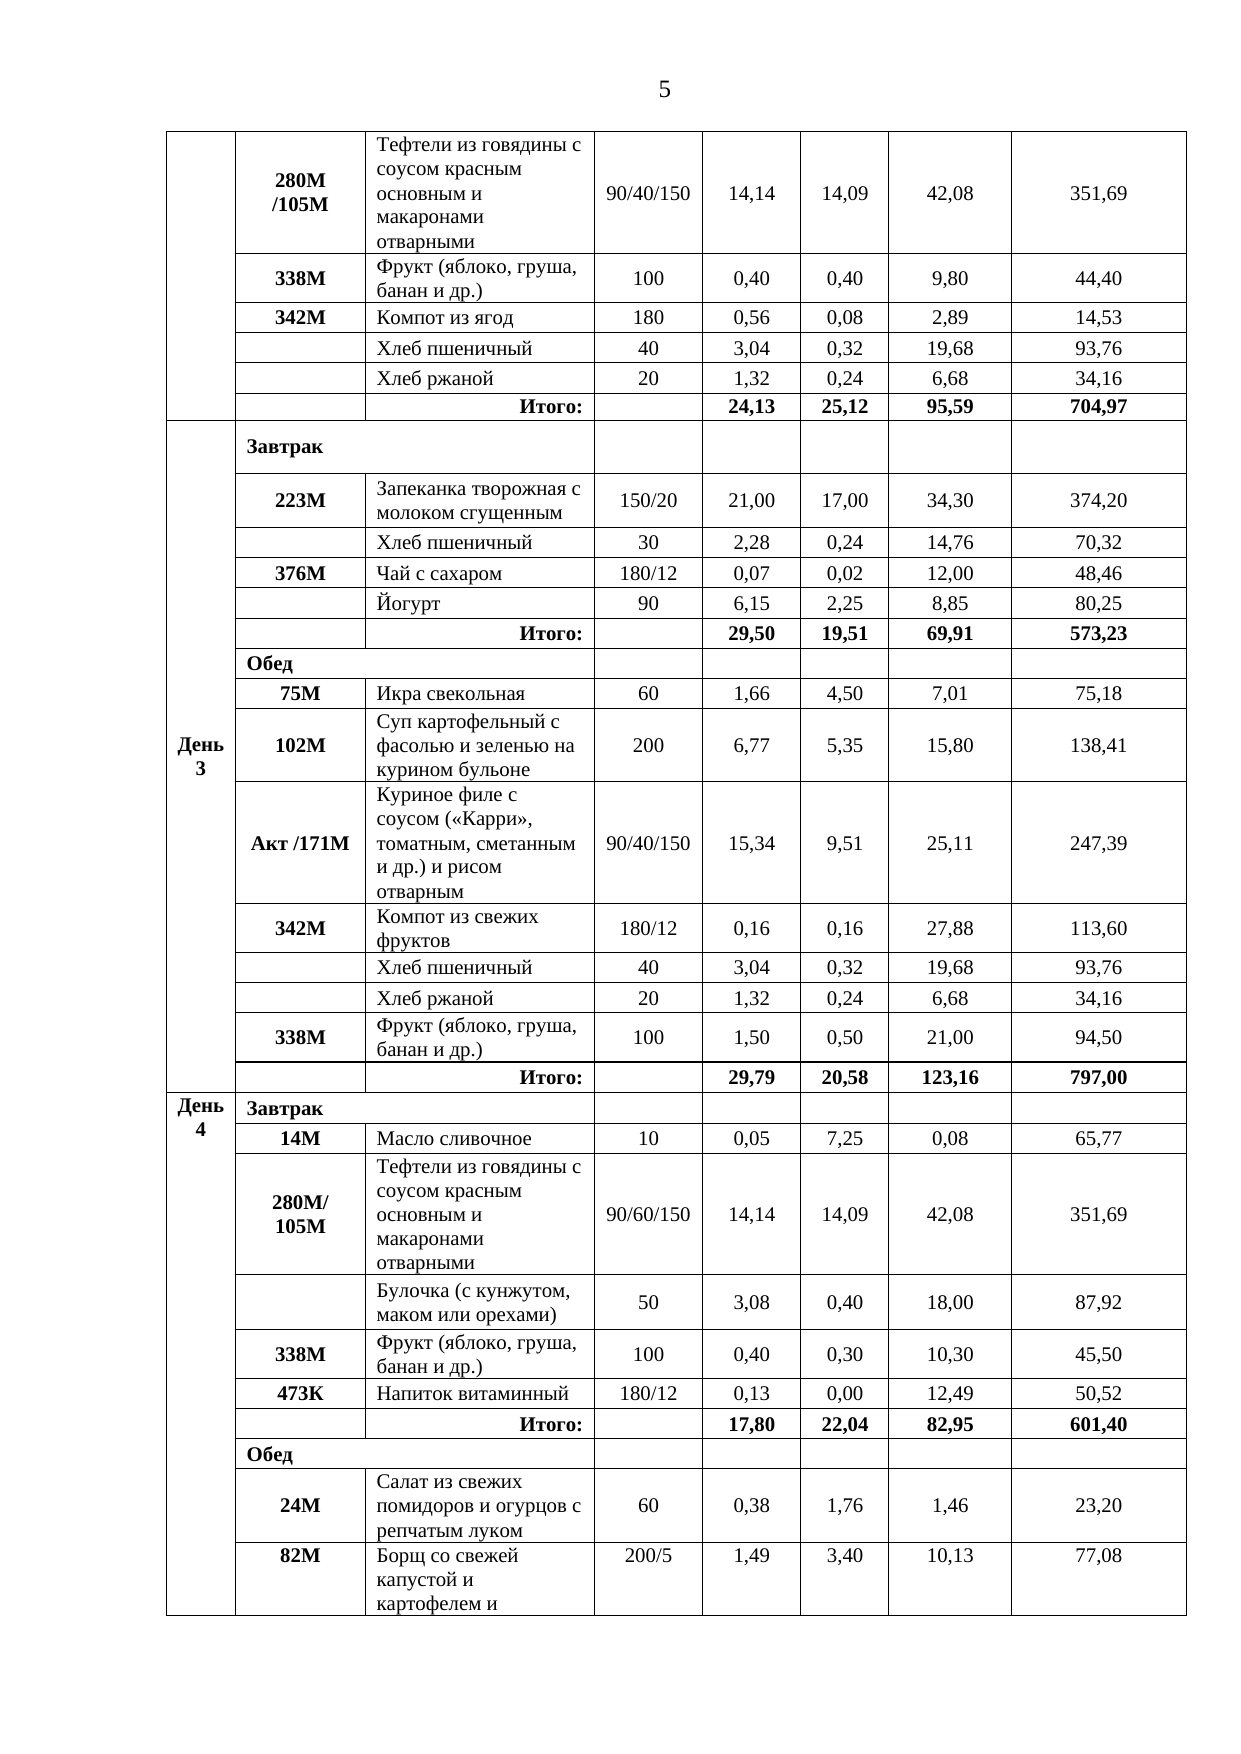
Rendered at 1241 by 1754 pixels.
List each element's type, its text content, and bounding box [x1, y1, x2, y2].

table_cell 100 [595, 1013, 702, 1061]
table_cell 42,08 [889, 132, 1011, 253]
table_cell 15,34 [703, 782, 800, 903]
table_cell 7,01 [889, 679, 1011, 708]
table_cell 90/60/150 [595, 1154, 702, 1274]
table_cell 94,50 [1012, 1013, 1186, 1061]
table_cell 34,16 [1012, 983, 1186, 1012]
table_cell [1012, 1093, 1186, 1123]
table_cell 14,09 [801, 132, 888, 253]
table_cell 27,88 [889, 904, 1011, 952]
table_cell 10 [595, 1124, 702, 1153]
table_cell 376М [236, 558, 365, 587]
table_cell 200/5 [595, 1543, 702, 1615]
table_cell 14,76 [889, 528, 1011, 557]
table_cell 8,85 [889, 588, 1011, 617]
table_cell Запеканка творожная с молоком сгущенным [366, 474, 594, 527]
table_cell 280М /105М [236, 132, 365, 253]
table_cell 0,24 [801, 983, 888, 1012]
table_cell [889, 421, 1011, 473]
table_cell [889, 1439, 1011, 1468]
table_cell Итого: [366, 1409, 594, 1438]
table_cell 19,51 [801, 619, 888, 648]
table_cell [703, 421, 800, 473]
table_cell [595, 619, 702, 648]
table_cell 0,40 [801, 1275, 888, 1328]
table_cell 77,08 [1012, 1543, 1186, 1615]
table_cell Завтрак [236, 1093, 594, 1123]
table_cell [236, 1063, 365, 1092]
table_cell 20 [595, 363, 702, 392]
table_cell 473К [236, 1379, 365, 1408]
table_cell [801, 1093, 888, 1123]
table_cell 2,89 [889, 303, 1011, 332]
table_cell 338М [236, 1330, 365, 1378]
table_cell Куриное филе с соусом («Карри», томатным, сметанным и др.) и рисом отварным [366, 782, 594, 903]
table_cell 338М [236, 254, 365, 302]
table_cell [703, 1439, 800, 1468]
table_cell 12,49 [889, 1379, 1011, 1408]
table_cell Хлеб пшеничный [366, 333, 594, 362]
table_cell 95,59 [889, 394, 1011, 419]
table_cell 0,24 [801, 528, 888, 557]
table_cell 3,04 [703, 953, 800, 982]
table_cell 20 [595, 983, 702, 1012]
table_cell 7,25 [801, 1124, 888, 1153]
table_cell [236, 363, 365, 392]
table_cell [801, 649, 888, 678]
table_cell 100 [595, 254, 702, 302]
table_cell 3,08 [703, 1275, 800, 1328]
table_cell Итого: [366, 394, 594, 419]
table_cell 40 [595, 333, 702, 362]
table_cell 0,32 [801, 333, 888, 362]
table_cell Тефтели из говядины с соусом красным основным и макаронами отварными [366, 132, 594, 253]
table_cell Хлеб пшеничный [366, 528, 594, 557]
table_cell [236, 1275, 365, 1328]
table_cell [595, 1093, 702, 1123]
table_cell 87,92 [1012, 1275, 1186, 1328]
table_cell 0,05 [703, 1124, 800, 1153]
table_cell 14,09 [801, 1154, 888, 1274]
table_cell [595, 421, 702, 473]
table_cell Завтрак [236, 421, 594, 473]
table_cell 0,50 [801, 1013, 888, 1061]
table_cell [801, 1439, 888, 1468]
table_cell 9,80 [889, 254, 1011, 302]
table_cell 4,50 [801, 679, 888, 708]
table_cell 70,32 [1012, 528, 1186, 557]
table_cell 2,25 [801, 588, 888, 617]
table_cell 20,58 [801, 1063, 888, 1092]
table_cell 24М [236, 1469, 365, 1542]
table_cell 24,13 [703, 394, 800, 419]
table_cell Итого: [366, 1063, 594, 1092]
table_cell 113,60 [1012, 904, 1186, 952]
table_cell 100 [595, 1330, 702, 1378]
table_cell 15,80 [889, 709, 1011, 781]
table_cell 50 [595, 1275, 702, 1328]
table_cell [595, 1063, 702, 1092]
table_cell 25,11 [889, 782, 1011, 903]
table_cell 0,38 [703, 1469, 800, 1542]
table_cell 42,08 [889, 1154, 1011, 1274]
table_cell 338М [236, 1013, 365, 1061]
table_cell 12,00 [889, 558, 1011, 587]
table_cell 75М [236, 679, 365, 708]
table_cell 14М [236, 1124, 365, 1153]
table_cell 0,07 [703, 558, 800, 587]
table_cell 0,00 [801, 1379, 888, 1408]
table_cell 0,08 [801, 303, 888, 332]
table_cell 2,28 [703, 528, 800, 557]
table_cell 0,16 [703, 904, 800, 952]
table_cell 601,40 [1012, 1409, 1186, 1438]
table_cell 25,12 [801, 394, 888, 419]
table_cell Фрукт (яблоко, груша, банан и др.) [366, 1013, 594, 1061]
table_cell 342М [236, 303, 365, 332]
table_cell 6,77 [703, 709, 800, 781]
table_cell 0,02 [801, 558, 888, 587]
table_cell [236, 1409, 365, 1438]
table_cell 3,40 [801, 1543, 888, 1615]
table_cell 573,23 [1012, 619, 1186, 648]
table_cell Фрукт (яблоко, груша, банан и др.) [366, 254, 594, 302]
table_cell 0,24 [801, 363, 888, 392]
table_cell Хлеб ржаной [366, 983, 594, 1012]
table_cell 14,14 [703, 1154, 800, 1274]
table_cell [801, 421, 888, 473]
table_cell 48,46 [1012, 558, 1186, 587]
table_cell 1,49 [703, 1543, 800, 1615]
table_cell 150/20 [595, 474, 702, 527]
table_cell 29,79 [703, 1063, 800, 1092]
table_cell [703, 1093, 800, 1123]
table_cell 65,77 [1012, 1124, 1186, 1153]
table_cell 44,40 [1012, 254, 1186, 302]
table_cell 69,91 [889, 619, 1011, 648]
table_cell [595, 1439, 702, 1468]
table_cell 102М [236, 709, 365, 781]
table_cell [595, 649, 702, 678]
table_cell 90 [595, 588, 702, 617]
table_cell 29,50 [703, 619, 800, 648]
table_cell 1,50 [703, 1013, 800, 1061]
table_cell 0,40 [801, 254, 888, 302]
table_cell 30 [595, 528, 702, 557]
table_cell 1,66 [703, 679, 800, 708]
table_cell 45,50 [1012, 1330, 1186, 1378]
table_cell 80,25 [1012, 588, 1186, 617]
table_cell [236, 953, 365, 982]
table_cell 0,56 [703, 303, 800, 332]
table_cell День 3 [167, 421, 235, 1092]
table_cell Фрукт (яблоко, груша, банан и др.) [366, 1330, 594, 1378]
table_cell 75,18 [1012, 679, 1186, 708]
table_cell 351,69 [1012, 132, 1186, 253]
table_cell [236, 588, 365, 617]
table_cell 6,68 [889, 983, 1011, 1012]
table_cell [595, 394, 702, 419]
table_cell 19,68 [889, 333, 1011, 362]
table_cell День 4 [167, 1093, 235, 1615]
table_cell 21,00 [703, 474, 800, 527]
table_cell 90/40/150 [595, 132, 702, 253]
table_cell 17,00 [801, 474, 888, 527]
table_cell 797,00 [1012, 1063, 1186, 1092]
table_cell 82,95 [889, 1409, 1011, 1438]
table_cell 34,16 [1012, 363, 1186, 392]
table_cell Компот из свежих фруктов [366, 904, 594, 952]
table_cell Булочка (с кунжутом, маком или орехами) [366, 1275, 594, 1328]
table_cell 0,16 [801, 904, 888, 952]
table_cell 9,51 [801, 782, 888, 903]
table_cell 0,32 [801, 953, 888, 982]
table_cell 23,20 [1012, 1469, 1186, 1542]
table_cell 223М [236, 474, 365, 527]
table_cell 19,68 [889, 953, 1011, 982]
table_cell [889, 649, 1011, 678]
table_cell Акт /171М [236, 782, 365, 903]
table_cell [236, 619, 365, 648]
table_cell 22,04 [801, 1409, 888, 1438]
table_cell 0,40 [703, 254, 800, 302]
table_cell 82М [236, 1543, 365, 1615]
table_cell 0,08 [889, 1124, 1011, 1153]
table_cell 3,04 [703, 333, 800, 362]
table_cell 704,97 [1012, 394, 1186, 419]
table_cell [1012, 1439, 1186, 1468]
table_cell 5,35 [801, 709, 888, 781]
table_cell 6,15 [703, 588, 800, 617]
table_cell 14,53 [1012, 303, 1186, 332]
table_cell 0,13 [703, 1379, 800, 1408]
table_cell 1,46 [889, 1469, 1011, 1542]
table_cell 138,41 [1012, 709, 1186, 781]
table_cell 1,32 [703, 363, 800, 392]
table_cell [236, 528, 365, 557]
table_cell [889, 1093, 1011, 1123]
table_cell Компот из ягод [366, 303, 594, 332]
table_cell Масло сливочное [366, 1124, 594, 1153]
table_cell 10,13 [889, 1543, 1011, 1615]
table_cell [703, 649, 800, 678]
table_cell Напиток витаминный [366, 1379, 594, 1408]
table_cell [236, 394, 365, 419]
table_cell Хлеб пшеничный [366, 953, 594, 982]
table_cell 374,20 [1012, 474, 1186, 527]
table_cell 280М/105М [236, 1154, 365, 1274]
table_cell 50,52 [1012, 1379, 1186, 1408]
table_cell Икра свекольная [366, 679, 594, 708]
table_cell 40 [595, 953, 702, 982]
table_cell 34,30 [889, 474, 1011, 527]
table_cell 123,16 [889, 1063, 1011, 1092]
table_cell 180/12 [595, 558, 702, 587]
table_cell 90/40/150 [595, 782, 702, 903]
table_cell 200 [595, 709, 702, 781]
table_cell 351,69 [1012, 1154, 1186, 1274]
table_cell 342М [236, 904, 365, 952]
table_cell 10,30 [889, 1330, 1011, 1378]
table_cell Чай с сахаром [366, 558, 594, 587]
table_cell 1,76 [801, 1469, 888, 1542]
table_cell 18,00 [889, 1275, 1011, 1328]
table_cell Суп картофельный с фасолью и зеленью на курином бульоне [366, 709, 594, 781]
table_cell 21,00 [889, 1013, 1011, 1061]
table_cell Тефтели из говядины с соусом красным основным и макаронами отварными [366, 1154, 594, 1274]
table_cell 14,14 [703, 132, 800, 253]
table_cell Салат из свежих помидоров и огурцов с репчатым луком [366, 1469, 594, 1542]
table_cell Хлеб ржаной [366, 363, 594, 392]
table_cell [236, 333, 365, 362]
table_cell [236, 983, 365, 1012]
table_cell 180/12 [595, 1379, 702, 1408]
table_cell 180 [595, 303, 702, 332]
table_cell 93,76 [1012, 333, 1186, 362]
table_cell 60 [595, 679, 702, 708]
table_cell Обед [236, 649, 594, 678]
table_cell [1012, 649, 1186, 678]
table_cell 17,80 [703, 1409, 800, 1438]
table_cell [366, 1543, 594, 1615]
table_cell 6,68 [889, 363, 1011, 392]
table_cell 60 [595, 1469, 702, 1542]
table_cell Итого: [366, 619, 594, 648]
table_cell Обед [236, 1439, 594, 1468]
table_cell 93,76 [1012, 953, 1186, 982]
table_cell 180/12 [595, 904, 702, 952]
table_cell [1012, 421, 1186, 473]
table_cell Йогурт [366, 588, 594, 617]
table_cell 0,40 [703, 1330, 800, 1378]
table_cell 1,32 [703, 983, 800, 1012]
table_cell 247,39 [1012, 782, 1186, 903]
table_cell [595, 1409, 702, 1438]
table_cell 0,30 [801, 1330, 888, 1378]
